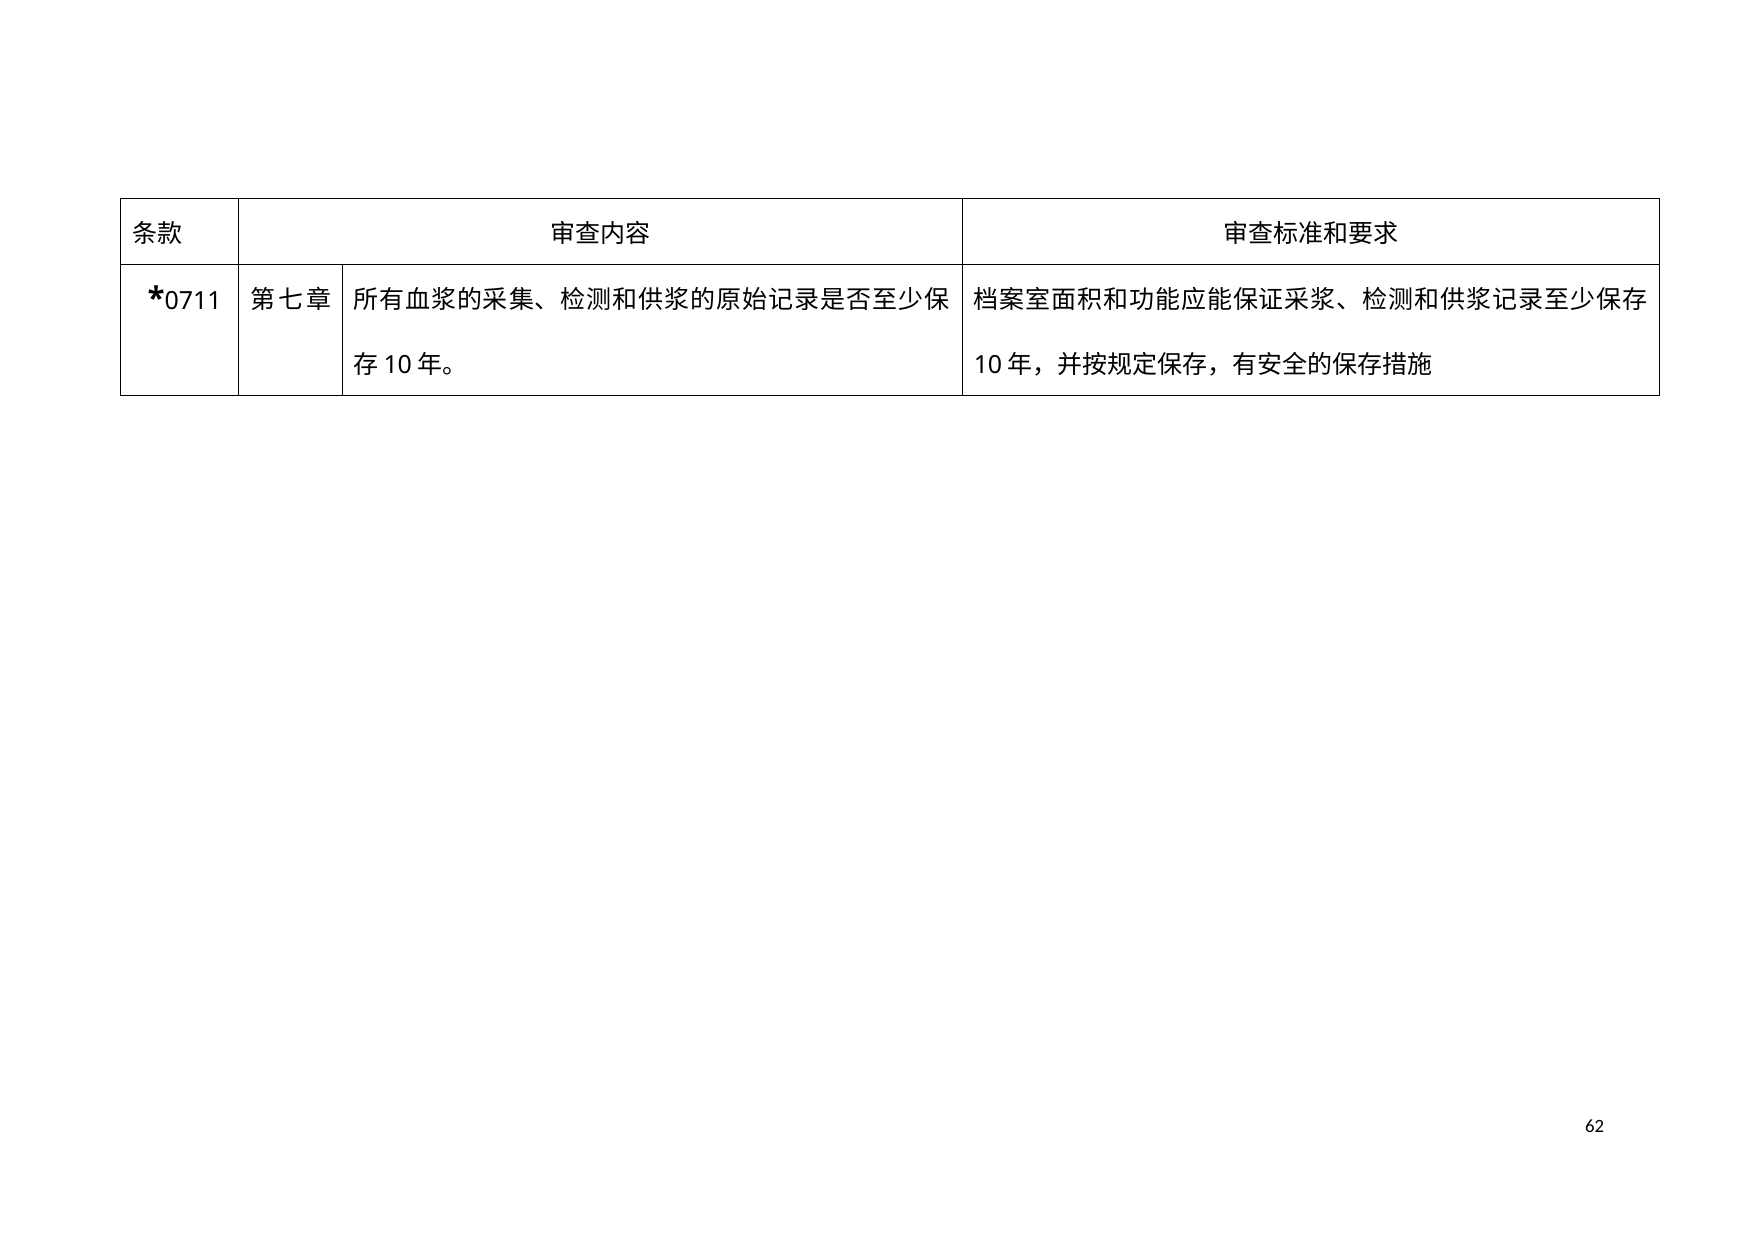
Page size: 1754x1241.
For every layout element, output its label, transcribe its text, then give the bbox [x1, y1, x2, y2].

table_header 审查标准和要求 [963, 199, 1659, 264]
table_cell *0711 [121, 265, 238, 395]
table_header 审查内容 [239, 199, 962, 264]
table_cell 档案室面积和功能应能保证采浆、检测和供浆记录至少保存10年，并按规定保存，有安全的保存措施 [963, 265, 1659, 395]
table_header 条款 [121, 199, 238, 264]
table_cell 所有血浆的采集、检测和供浆的原始记录是否至少保存10年。 [343, 265, 962, 395]
